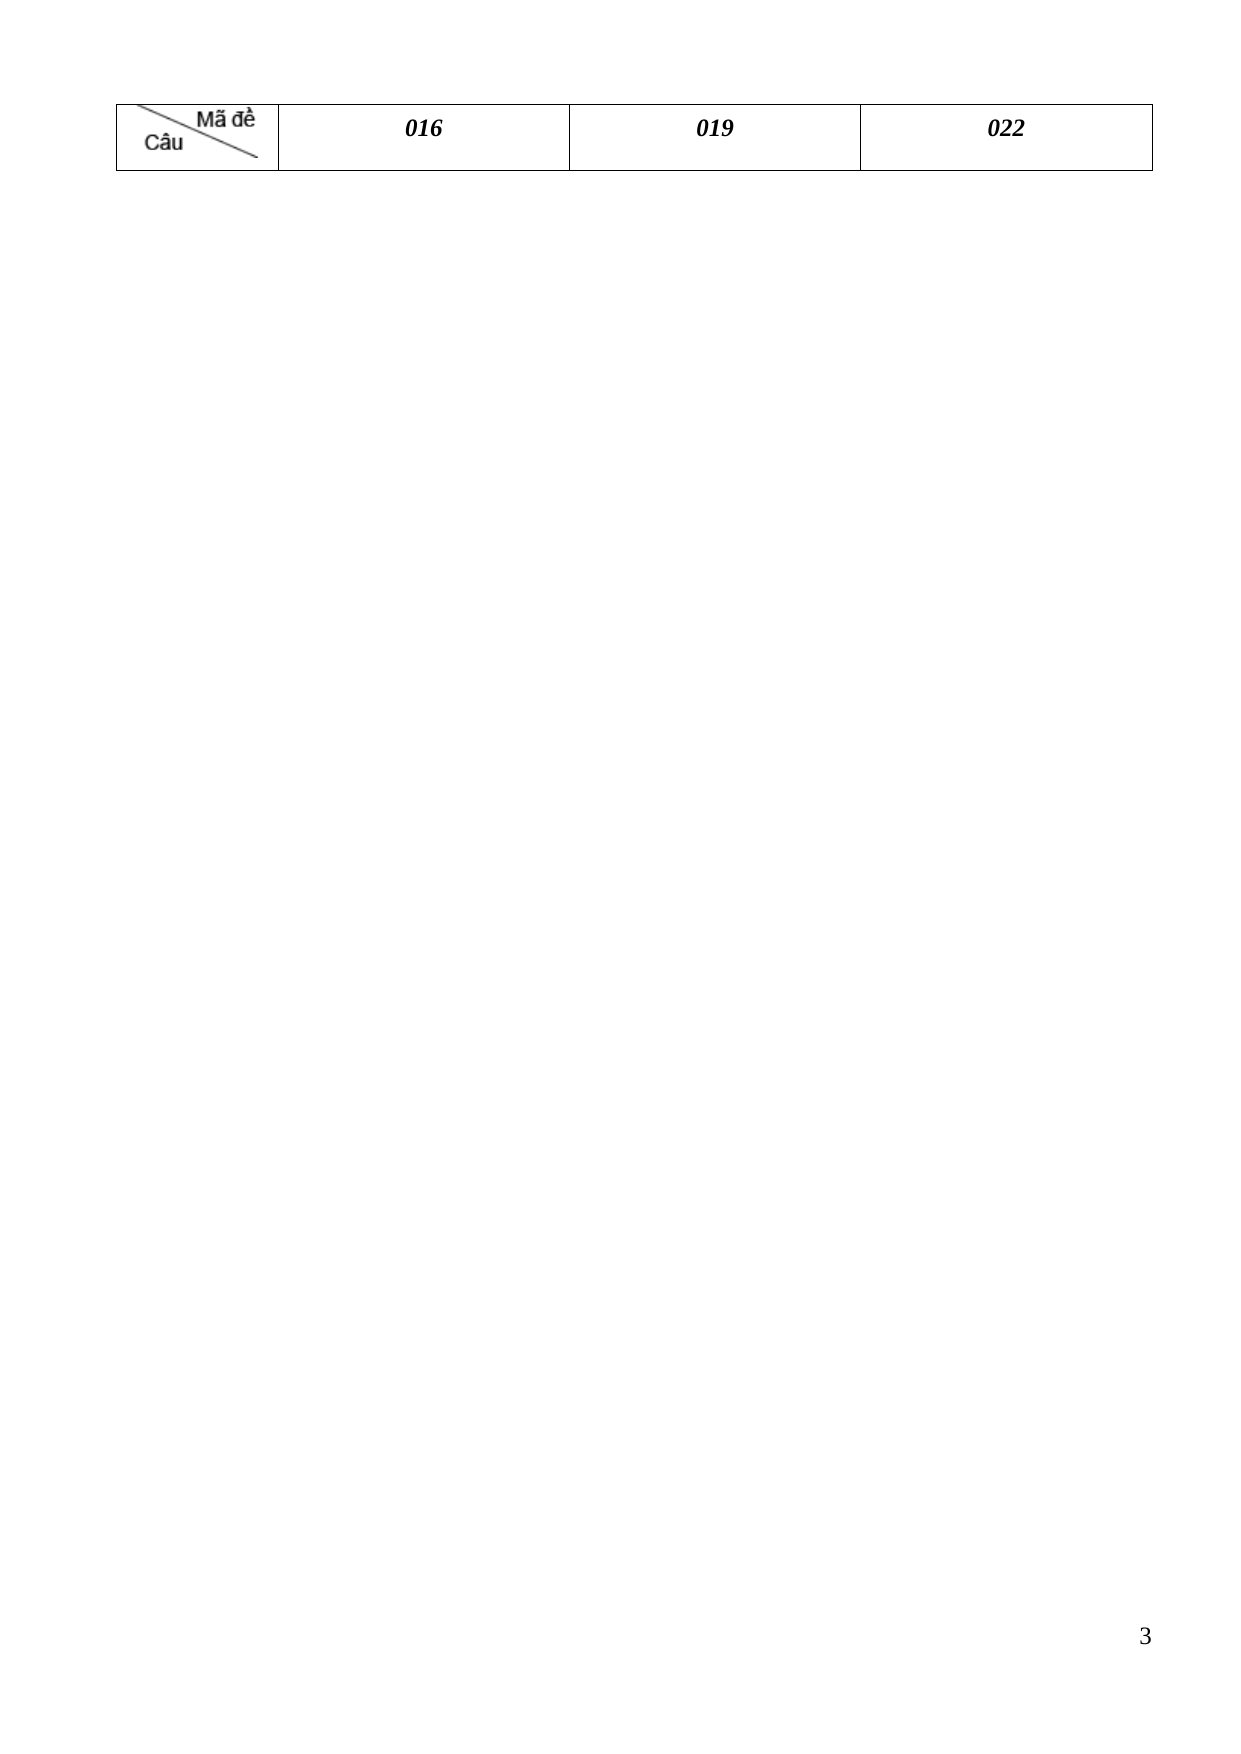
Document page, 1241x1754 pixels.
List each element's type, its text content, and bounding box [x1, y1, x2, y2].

table_header 019 [570, 105, 860, 170]
table_header 016 [279, 105, 569, 170]
picture [136, 104, 259, 158]
table_header 022 [861, 105, 1152, 170]
table_header [117, 105, 278, 170]
